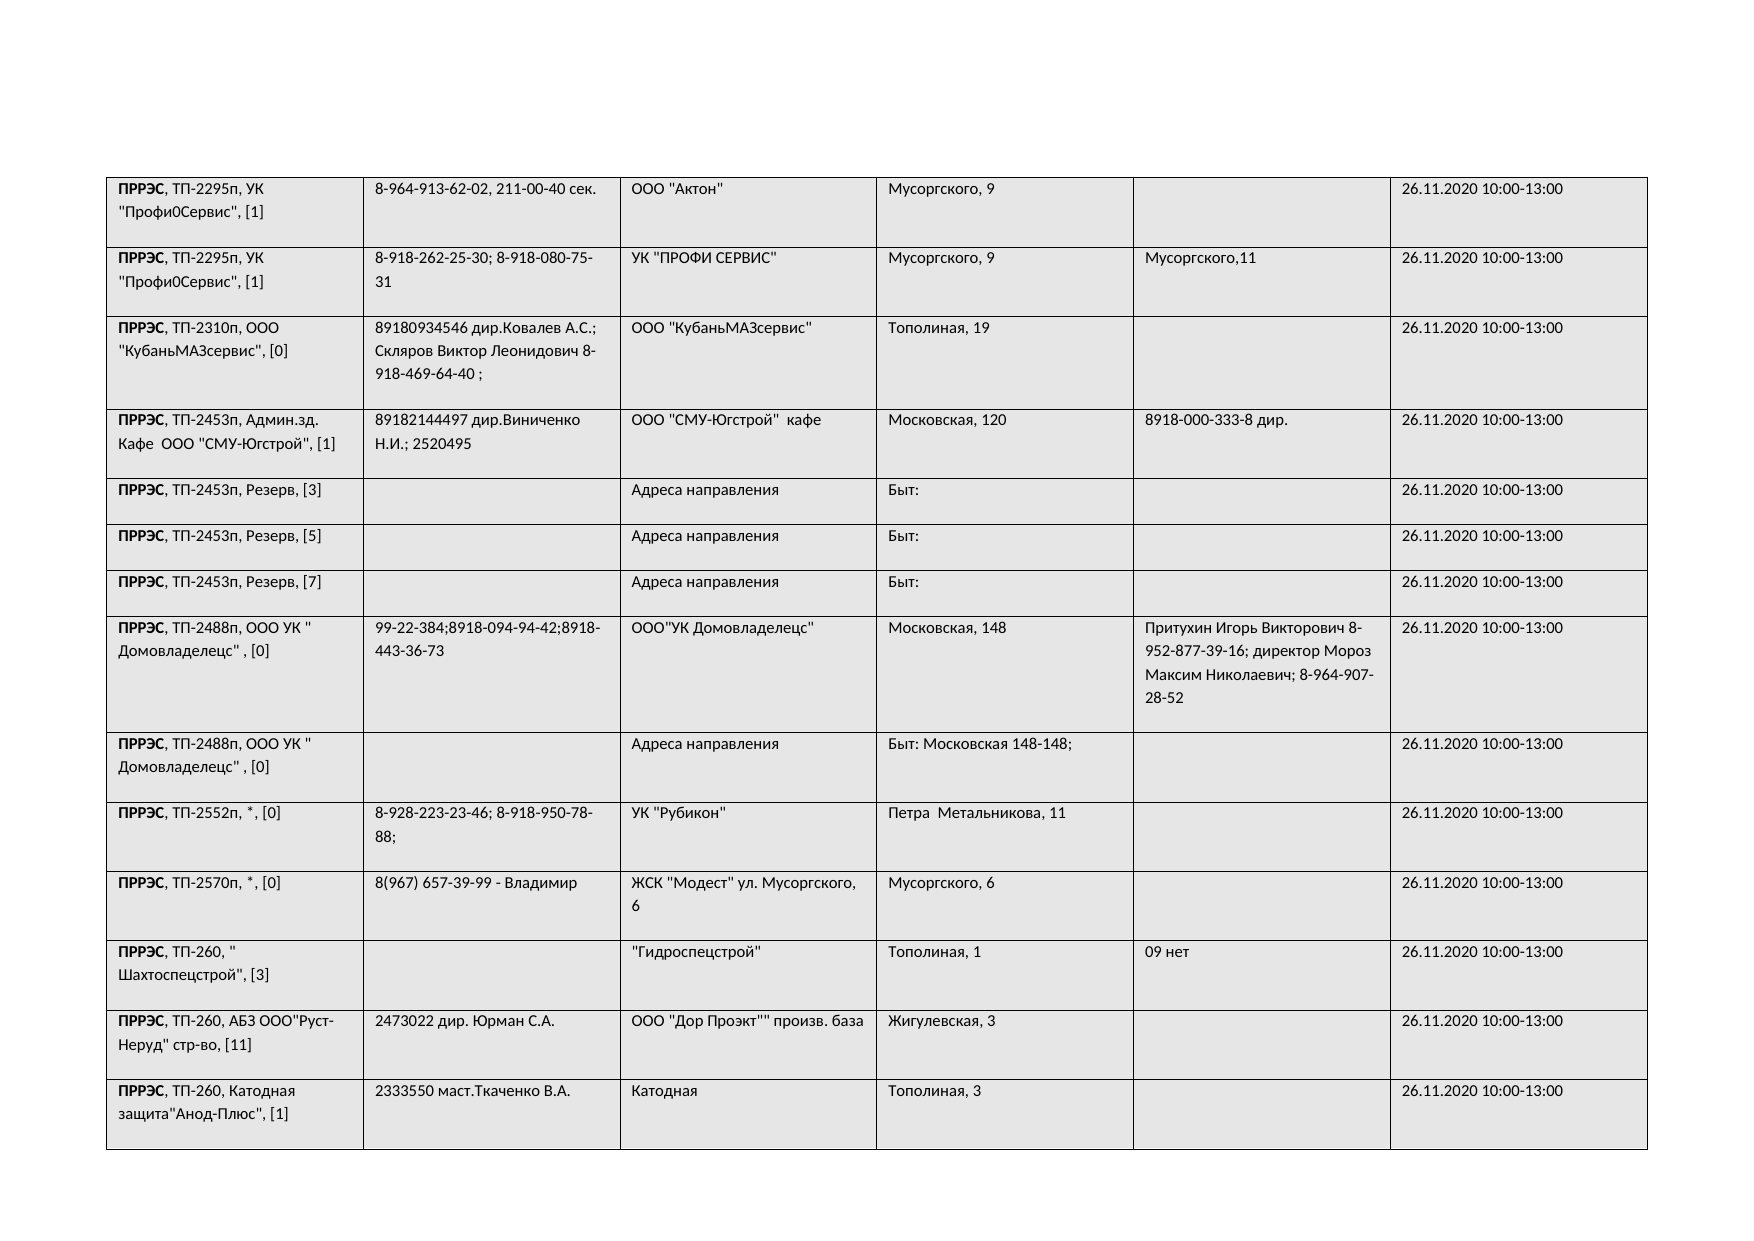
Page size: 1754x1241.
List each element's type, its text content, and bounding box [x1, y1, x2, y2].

table_cell ЖСК "Модест" ул. Мусоргского, 6 [621, 872, 876, 940]
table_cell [1391, 178, 1647, 247]
table_cell 8-918-262-25-30; 8-918-080-75-31 [364, 248, 620, 316]
table_cell ООО"УК Домовладелецс" [621, 617, 876, 732]
table_cell Быт: [877, 479, 1133, 524]
table_cell Мусоргского, 9 [877, 248, 1133, 316]
table_cell [364, 941, 620, 1010]
table_cell Катодная [621, 1080, 876, 1148]
table_cell Адреса направления [621, 733, 876, 802]
table_cell [1134, 803, 1390, 871]
table_cell 26.11.2020 10:00-13:00 [1391, 941, 1647, 1010]
table_cell 89180934546 дир.Ковалев А.С.; Скляров Виктор Леонидович 8-918-469-64-40 ; [364, 317, 620, 409]
table_cell ПРРЭС, ТП-2488п, ООО УК " Домовладелецс" , [0] [107, 617, 363, 732]
table_cell ПРРЭС, ТП-2552п, *, [0] [107, 803, 363, 871]
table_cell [1391, 1080, 1647, 1148]
table_cell [364, 479, 620, 524]
table_cell [1134, 571, 1390, 616]
table_cell Быт: Московская 148-148; [877, 733, 1133, 802]
table_cell [1134, 872, 1390, 940]
table_cell "Гидроспецстрой" [621, 941, 876, 1010]
table_cell 8-928-223-23-46; 8-918-950-78-88; [364, 803, 620, 871]
table_cell 26.11.2020 10:00-13:00 [1391, 803, 1647, 871]
table_cell [364, 525, 620, 570]
table_cell Мусоргского, 9 [877, 178, 1133, 247]
table_cell Быт: [877, 525, 1133, 570]
table_cell 26.11.2020 10:00-13:00 [1391, 1011, 1647, 1079]
table_cell Притухин Игорь Викторович 8-952-877-39-16; директор Мороз Максим Николаевич; 8-964-907-28-52 [1134, 617, 1390, 732]
table_cell ПРРЭС, ТП-260, АБЗ ООО"Руст-Неруд" стр-во, [11] [107, 1011, 363, 1079]
table_cell [1134, 525, 1390, 570]
table_cell 26.11.2020 10:00-13:00 [1391, 571, 1647, 616]
table_cell Адреса направления [621, 525, 876, 570]
table_cell ООО "СМУ-Югстрой" кафе [621, 410, 876, 478]
table_cell Тополиная, 1 [877, 941, 1133, 1010]
table_cell УК "Рубикон" [621, 803, 876, 871]
table_cell ПРРЭС, ТП-2295п, УК "Профи0Сервис", [1] [107, 178, 363, 247]
table_cell 26.11.2020 10:00-13:00 [1391, 872, 1647, 940]
table_cell Быт: [877, 571, 1133, 616]
table_cell ПРРЭС, ТП-2453п, Резерв, [7] [107, 571, 363, 616]
table_cell [1134, 1011, 1390, 1079]
table_cell ПРРЭС, ТП-2570п, *, [0] [107, 872, 363, 940]
table_cell ООО "Актон" [621, 178, 876, 247]
table_cell ПРРЭС, ТП-2453п, Админ.зд. Кафе ООО "СМУ-Югстрой", [1] [107, 410, 363, 478]
table_cell Мусоргского, 6 [877, 872, 1133, 940]
table_cell [364, 733, 620, 802]
table_cell ПРРЭС, ТП-2453п, Резерв, [5] [107, 525, 363, 570]
table_cell ПРРЭС, ТП-260, " Шахтоспецстрой", [3] [107, 941, 363, 1010]
table_cell Жигулевская, 3 [877, 1011, 1133, 1079]
table_cell ООО "КубаньМАЗсервис" [621, 317, 876, 409]
table_cell 26.11.2020 10:00-13:00 [1391, 617, 1647, 732]
table_cell 99-22-384;8918-094-94-42;8918-443-36-73 [364, 617, 620, 732]
table_cell 26.11.2020 10:00-13:00 [1391, 525, 1647, 570]
table_cell [1134, 317, 1390, 409]
table_cell 2333550 маст.Ткаченко В.А. [364, 1080, 620, 1148]
table_cell [1134, 178, 1390, 247]
table_cell 26.11.2020 10:00-13:00 [1391, 410, 1647, 478]
table_cell 8918-000-333-8 дир. [1134, 410, 1390, 478]
table_cell Адреса направления [621, 571, 876, 616]
table_cell 26.11.2020 10:00-13:00 [1391, 479, 1647, 524]
table_cell 2473022 дир. Юрман С.А. [364, 1011, 620, 1079]
table_cell 26.11.2020 10:00-13:00 [1391, 248, 1647, 316]
table_cell ПРРЭС, ТП-2488п, ООО УК " Домовладелецс" , [0] [107, 733, 363, 802]
table_cell ПРРЭС, ТП-2453п, Резерв, [3] [107, 479, 363, 524]
table_cell ПРРЭС, ТП-2310п, ООО "КубаньМАЗсервис", [0] [107, 317, 363, 409]
table_cell 26.11.2020 10:00-13:00 [1391, 317, 1647, 409]
table_cell 26.11.2020 10:00-13:00 [1391, 733, 1647, 802]
table_cell ПРРЭС, ТП-260, Катодная защита"Анод-Плюс", [1] [107, 1080, 363, 1148]
table_cell Мусоргского,11 [1134, 248, 1390, 316]
table_cell [364, 571, 620, 616]
table_cell ООО "Дор Проэкт"" произв. база [621, 1011, 876, 1079]
table_cell Тополиная, 19 [877, 317, 1133, 409]
table_cell Адреса направления [621, 479, 876, 524]
table_cell ПРРЭС, ТП-2295п, УК "Профи0Сервис", [1] [107, 248, 363, 316]
table_cell 89182144497 дир.Виниченко Н.И.; 2520495 [364, 410, 620, 478]
table_cell Тополиная, 3 [877, 1080, 1133, 1148]
table_cell 09 нет [1134, 941, 1390, 1010]
table_cell 8(967) 657-39-99 - Владимир [364, 872, 620, 940]
table_cell Московская, 120 [877, 410, 1133, 478]
table_cell УК "ПРОФИ СЕРВИС" [621, 248, 876, 316]
table_cell Петра Метальникова, 11 [877, 803, 1133, 871]
table_cell [1134, 733, 1390, 802]
table_cell Московская, 148 [877, 617, 1133, 732]
table_cell [1134, 479, 1390, 524]
table_cell 8-964-913-62-02, 211-00-40 сек. [364, 178, 620, 247]
table_cell [1134, 1080, 1390, 1148]
